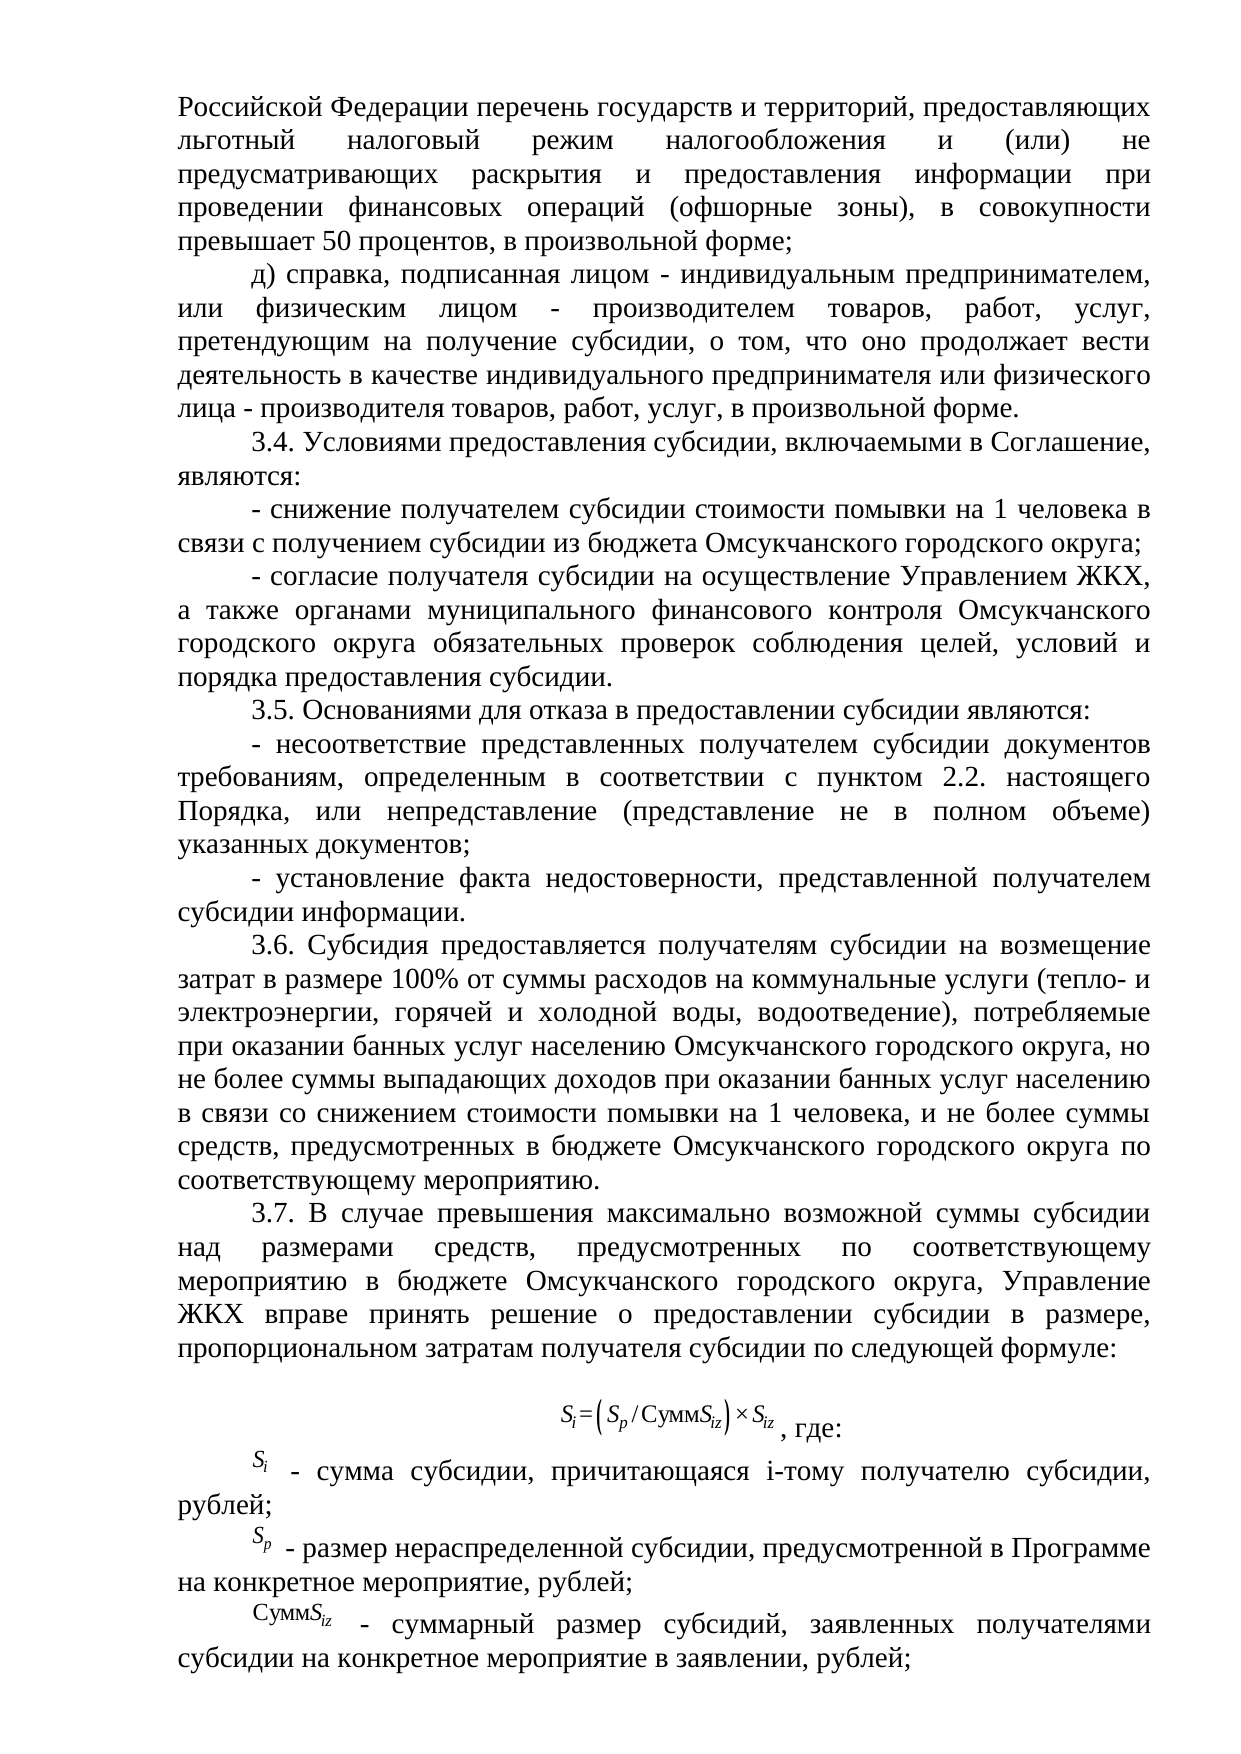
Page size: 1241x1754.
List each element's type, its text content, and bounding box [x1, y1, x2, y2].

text , где: [177, 1397, 1152, 1444]
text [177, 89, 1152, 256]
text 3.6. Субсидия предоставляется получателям субсидии на возмещение затрат в размере 100% от суммы расходов на коммунальные услуги (тепло- и электроэнергии, горячей и холодной воды, водоотведение), потребляемые при оказании банных услуг населению Омсукчанского городского округа, но не более суммы выпадающих доходов при оказании банных услуг населению в связи со снижением стоимости помывки на 1 человека, и не более суммы средств, предусмотренных в бюджете Омсукчанского городского округа по соответствующему мероприятию. [177, 927, 1152, 1196]
text 3.7. В случае превышения максимально возможной суммы субсидии над размерами средств, предусмотренных по соответствующему мероприятию в бюджете Омсукчанского городского округа, Управление ЖКХ вправе принять решение о предоставлении субсидии в размере, пропорциональном затратам получателя субсидии по следующей формуле: [177, 1196, 1152, 1363]
text 3.5. Основаниями для отказа в предоставлении субсидии являются: [177, 692, 1152, 726]
text 3.4. Условиями предоставления субсидии, включаемыми в Соглашение, являются: [177, 424, 1152, 491]
text - установление факта недостоверности, представленной получателем субсидии информации. [177, 860, 1152, 927]
text - несоответствие представленных получателем субсидии документов требованиям, определенным в соответствии с пунктом 2.2. настоящего Порядка, или непредставление (представление не в полном объеме) указанных документов; [177, 726, 1152, 860]
text - суммарный размер субсидий, заявленных получателями субсидии на конкретное мероприятие в заявлении, рублей; [177, 1597, 1152, 1674]
text д) справка, подписанная лицом - индивидуальным предпринимателем, или физическим лицом - производителем товаров, работ, услуг, претендующим на получение субсидии, о том, что оно продолжает вести деятельность в качестве индивидуального предпринимателя или физического лица - производителя товаров, работ, услуг, в произвольной форме. [177, 256, 1152, 424]
text - снижение получателем субсидии стоимости помывки на 1 человека в связи с получением субсидии из бюджета Омсукчанского городского округа; [177, 491, 1152, 558]
text - согласие получателя субсидии на осуществление Управлением ЖКХ, а также органами муниципального финансового контроля Омсукчанского городского округа обязательных проверок соблюдения целей, условий и порядка предоставления субсидии. [177, 558, 1152, 692]
text - сумма субсидии, причитающаяся i-тому получателю субсидии, рублей; [177, 1444, 1152, 1521]
text - размер нераспределенной субсидии, предусмотренной в Программе на конкретное мероприятие, рублей; [177, 1521, 1152, 1597]
